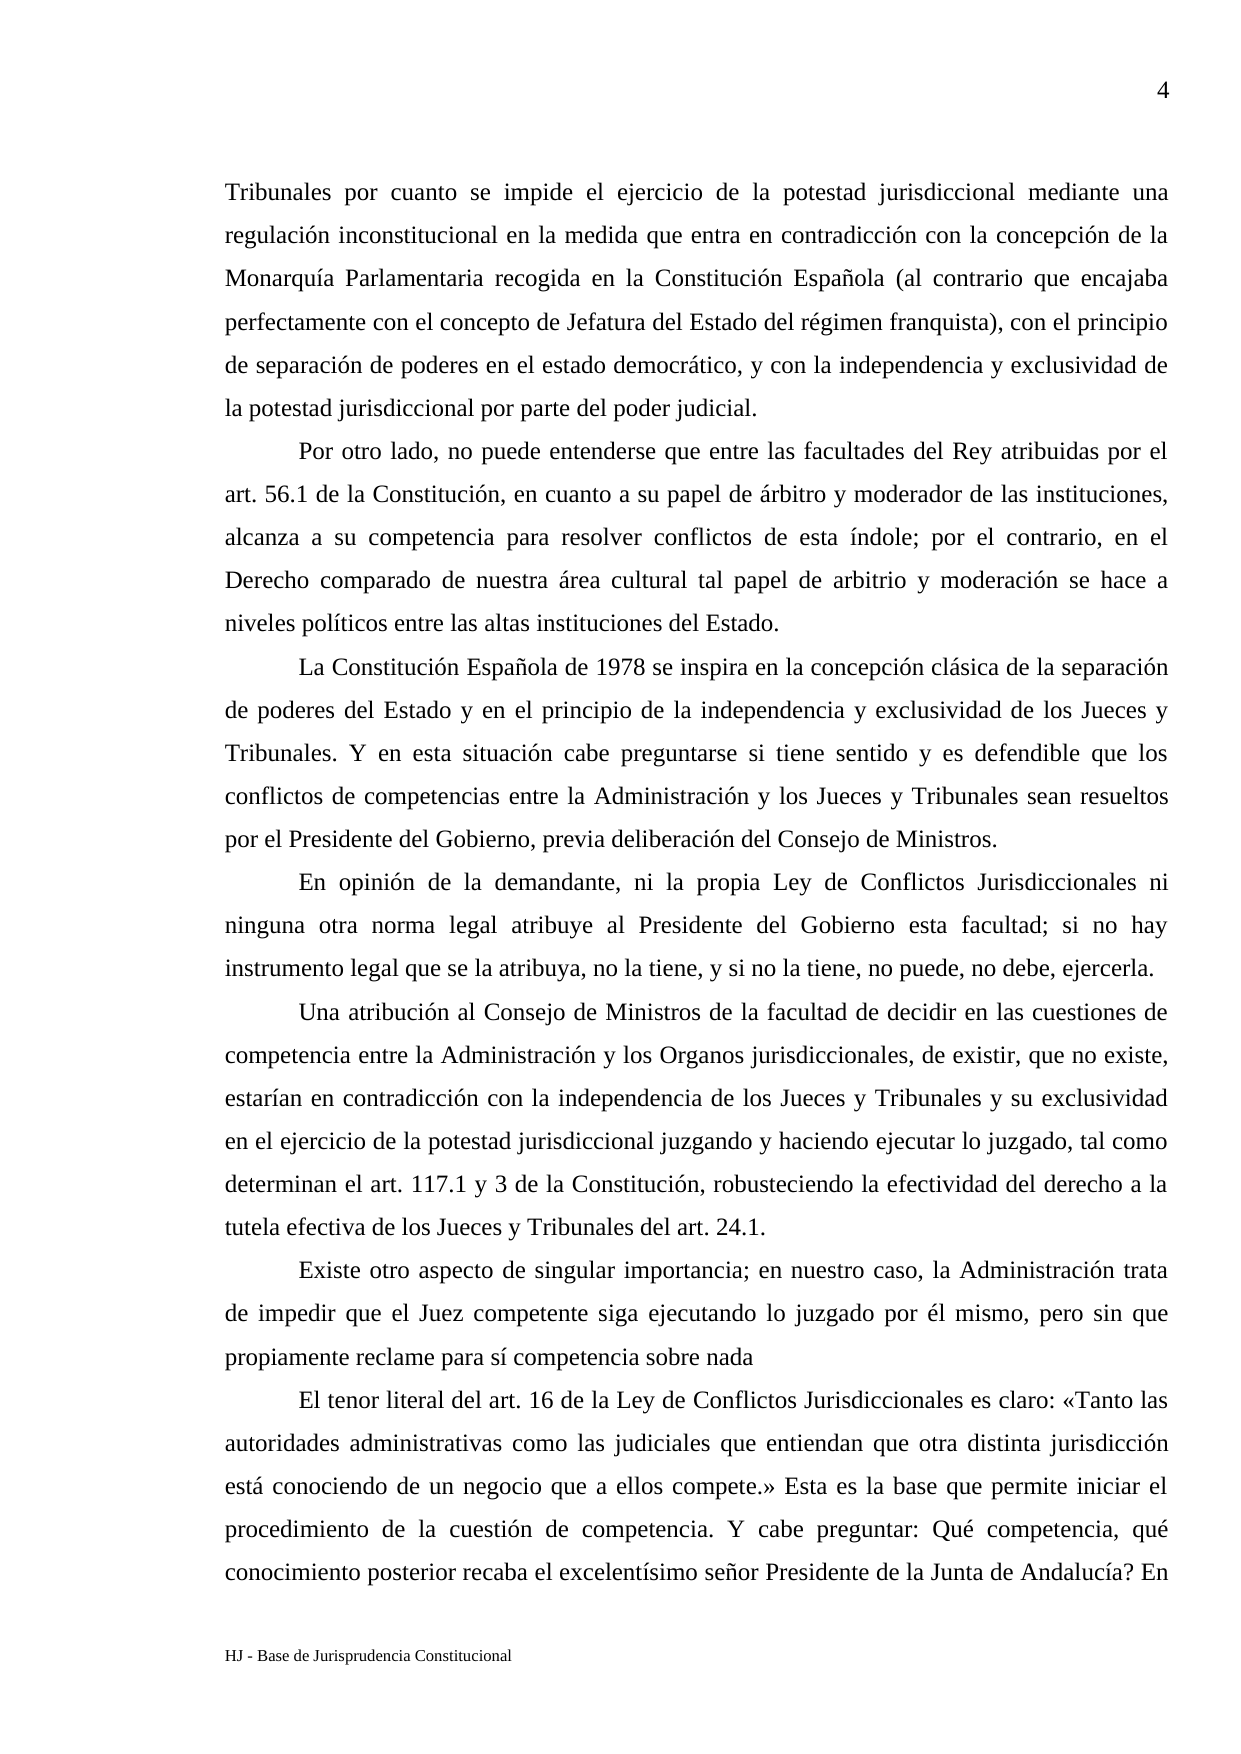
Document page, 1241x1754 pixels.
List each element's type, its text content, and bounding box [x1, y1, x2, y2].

text Una atribución al Consejo de Ministros de la facultad de decidir en las cuestiones de competencia entre la Administración y los Organos jurisdiccionales, de existir, que no existe, estarían en contradicción con la independencia de los Jueces y Tribunales y su exclusividad en el ejercicio de la potestad jurisdiccional juzgando y haciendo ejecutar lo juzgado, tal como determinan el art. 117.1 y 3 de la Constitución, robusteciendo la efectividad del derecho a la tutela efectiva de los Jueces y Tribunales del art. 24.1. [224, 997, 1169, 1241]
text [224, 1385, 1169, 1586]
text Por otro lado, no puede entenderse que entre las facultades del Rey atribuidas por el art. 56.1 de la Constitución, en cuanto a su papel de árbitro y moderador de las instituciones, alcanza a su competencia para resolver conflictos de esta índole; por el contrario, en el Derecho comparado de nuestra área cultural tal papel de arbitrio y moderación se hace a niveles políticos entre las altas instituciones del Estado. [224, 436, 1169, 637]
text En opinión de la demandante, ni la propia Ley de Conflictos Jurisdiccionales ni ninguna otra norma legal atribuye al Presidente del Gobierno esta facultad; si no hay instrumento legal que se la atribuya, no la tiene, y si no la tiene, no puede, no debe, ejercerla. [224, 867, 1169, 982]
text La Constitución Española de 1978 se inspira en la concepción clásica de la separación de poderes del Estado y en el principio de la independencia y exclusividad de los Jueces y Tribunales. Y en esta situación cabe preguntarse si tiene sentido y es defendible que los conflictos de competencias entre la Administración y los Jueces y Tribunales sean resueltos por el Presidente del Gobierno, previa deliberación del Consejo de Ministros. [224, 652, 1169, 853]
text Existe otro aspecto de singular importancia; en nuestro caso, la Administración trata de impedir que el Juez competente siga ejecutando lo juzgado por él mismo, pero sin que propiamente reclame para sí competencia sobre nada [224, 1255, 1169, 1370]
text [224, 177, 1169, 422]
